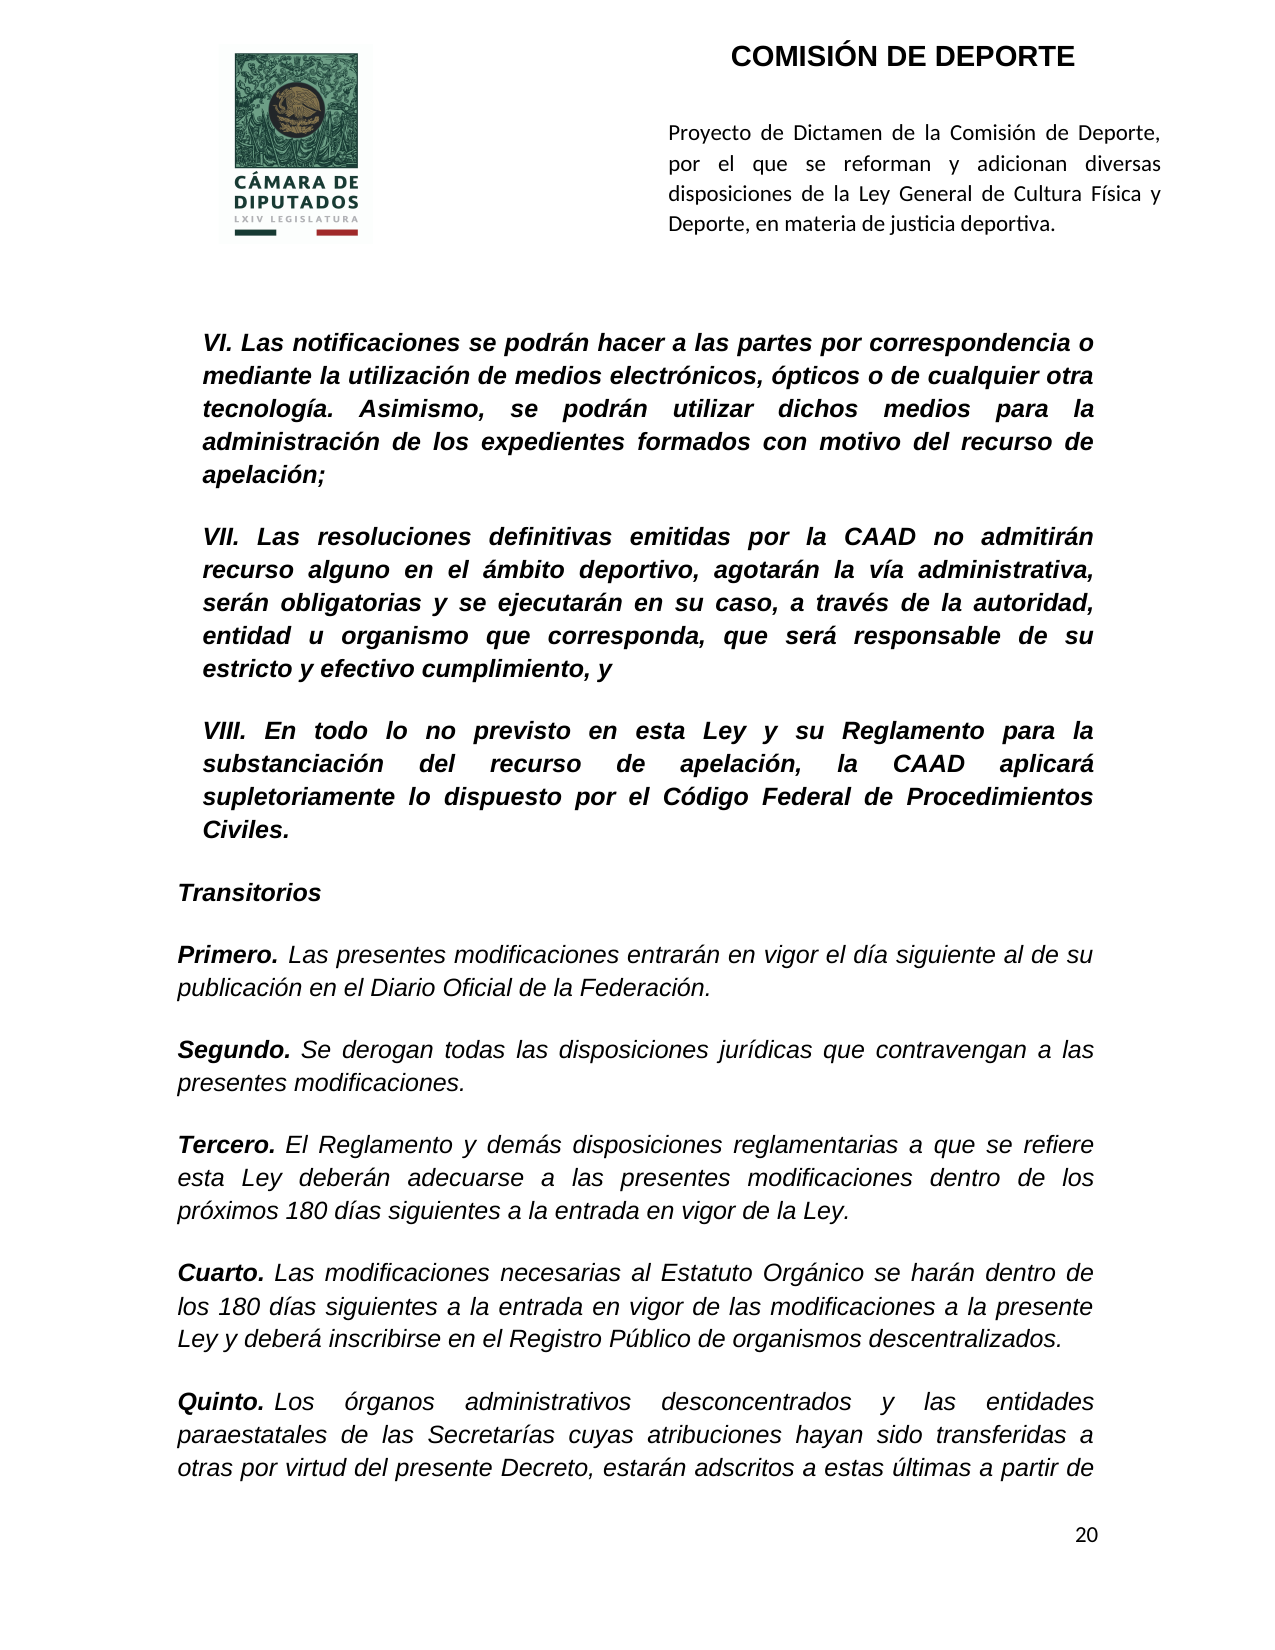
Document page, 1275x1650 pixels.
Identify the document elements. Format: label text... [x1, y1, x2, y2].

text Transitorios [177, 878, 1098, 906]
text VIII. En todo lo no previsto en esta Ley y su Reglamento para la substanciación del recurso de apelación, la CAAD aplicará supletoriamente lo dispuesto por el Código Federal de Procedimientos Civiles. [202, 716, 1098, 844]
text Segundo. Se derogan todas las disposiciones jurídicas que contravengan a las presentes modificaciones. [177, 1035, 1098, 1097]
text VI. Las notificaciones se podrán hacer a las partes por correspondencia o mediante la utilización de medios electrónicos, ópticos o de cualquier otra tecnología. Asimismo, se podrán utilizar dichos medios para la administración de los expedientes formados con motivo del recurso de apelación; [202, 328, 1098, 489]
picture [218, 44, 374, 244]
text Cuarto. Las modificaciones necesarias al Estatuto Orgánico se harán dentro de los 180 días siguientes a la entrada en vigor de las modificaciones a la presente Ley y deberá inscribirse en el Registro Público de organismos descentralizados. [177, 1258, 1098, 1353]
text Primero. Las presentes modificaciones entrarán en vigor el día siguiente al de su publicación en el Diario Oficial de la Federación. [177, 940, 1098, 1002]
text VII. Las resoluciones definitivas emitidas por la CAAD no admitirán recurso alguno en el ámbito deportivo, agotarán la vía administrativa, serán obligatorias y se ejecutarán en su caso, a través de la autoridad, entidad u organismo que corresponda, que será responsable de su estricto y efectivo cumplimiento, y [202, 522, 1098, 683]
text Tercero. El Reglamento y demás disposiciones reglamentarias a que se refiere esta Ley deberán adecuarse a las presentes modificaciones dentro de los próximos 180 días siguientes a la entrada en vigor de la Ley. [177, 1130, 1098, 1225]
